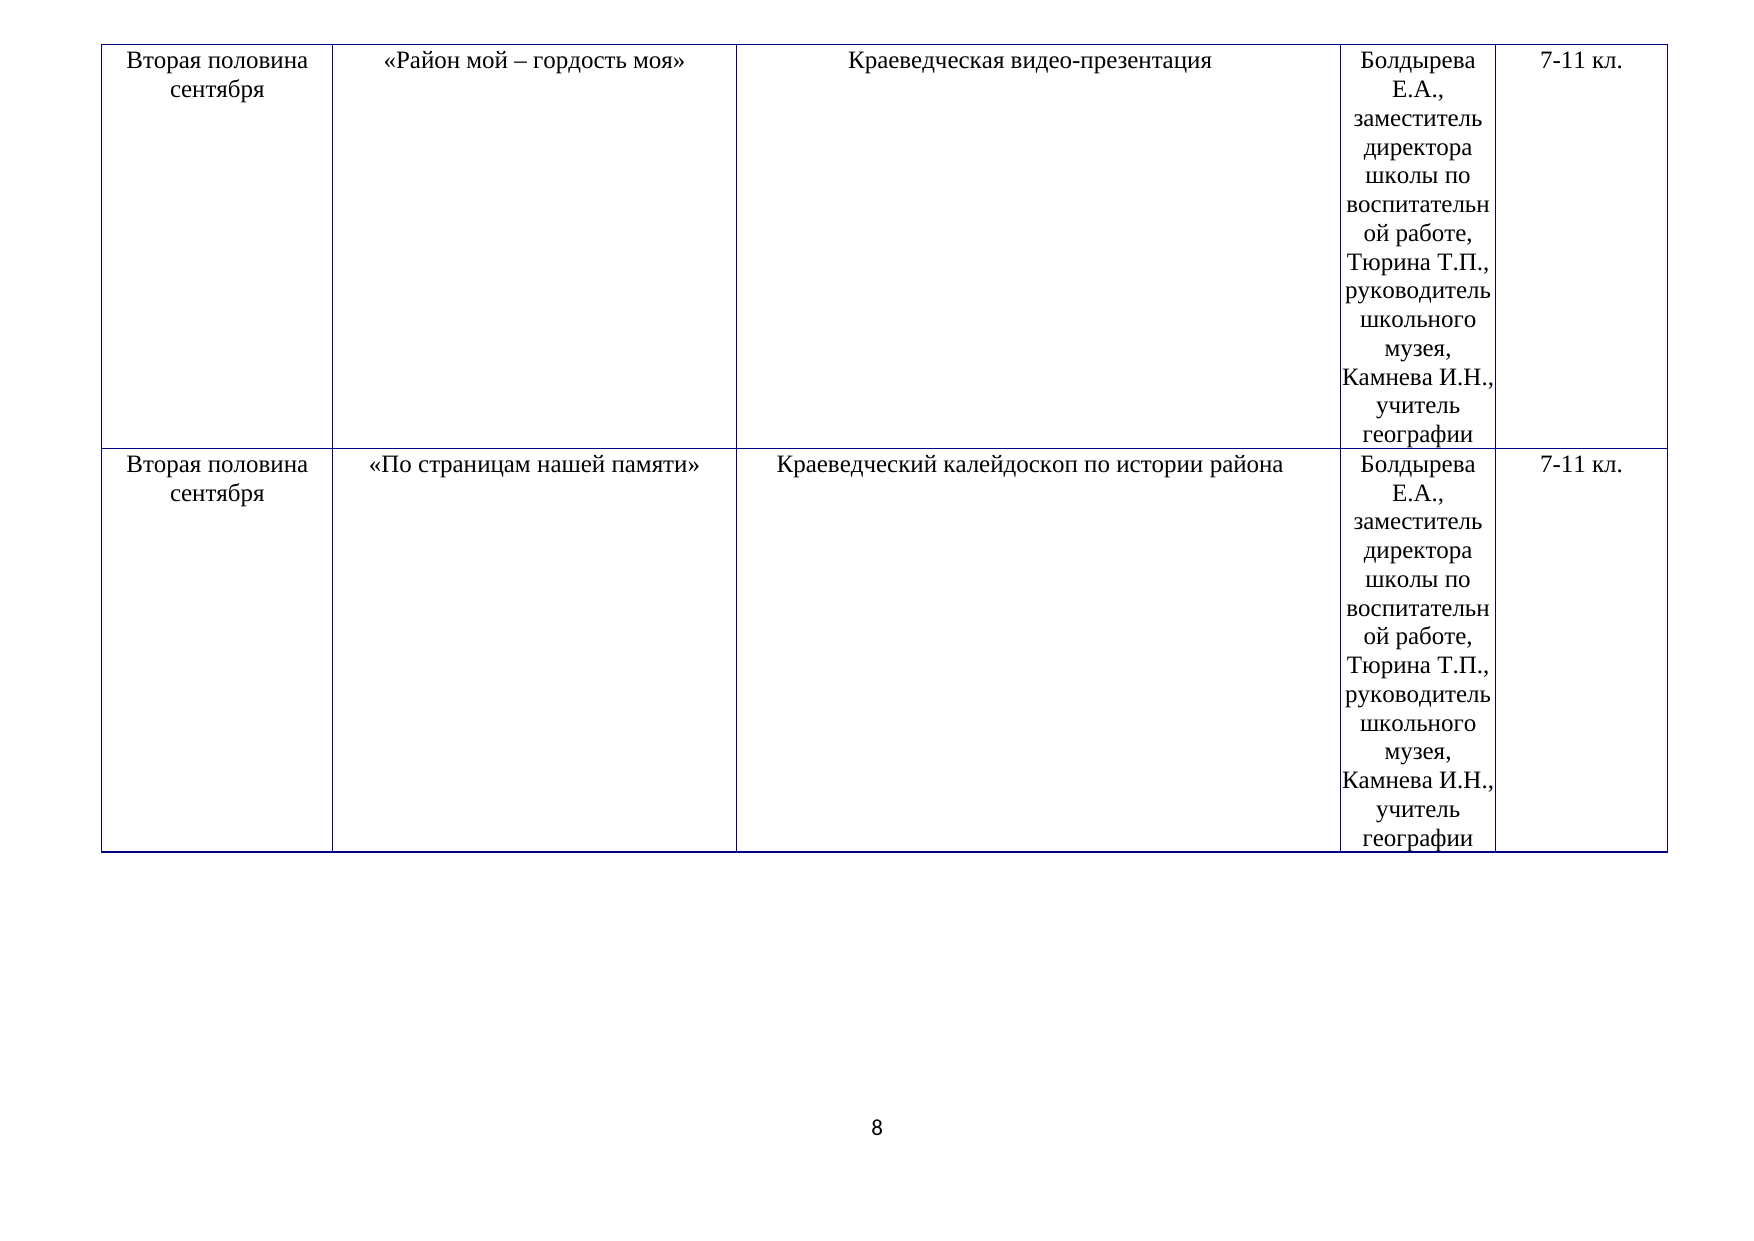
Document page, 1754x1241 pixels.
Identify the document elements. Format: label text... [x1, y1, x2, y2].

table_cell Краеведческая видео-презентация [737, 45, 1340, 448]
table_cell Вторая половина сентября [102, 449, 332, 851]
table_cell 7-11 кл. [1496, 45, 1667, 448]
table_cell Болдырева Е.А., заместитель директора школы по воспитательной работе, Тюрина Т.П., руководитель школьного музея, Камнева И.Н., учитель географии [1341, 449, 1495, 851]
table_cell Болдырева Е.А., заместитель директора школы по воспитательной работе, Тюрина Т.П., руководитель школьного музея, Камнева И.Н., учитель географии [1341, 45, 1495, 448]
table_cell «Район мой – гордость моя» [333, 45, 736, 448]
table_cell Краеведческий калейдоскоп по истории района [737, 449, 1340, 851]
table_cell 7-11 кл. [1496, 449, 1667, 851]
table_cell «По страницам нашей памяти» [333, 449, 736, 851]
table_cell Вторая половина сентября [102, 45, 332, 448]
